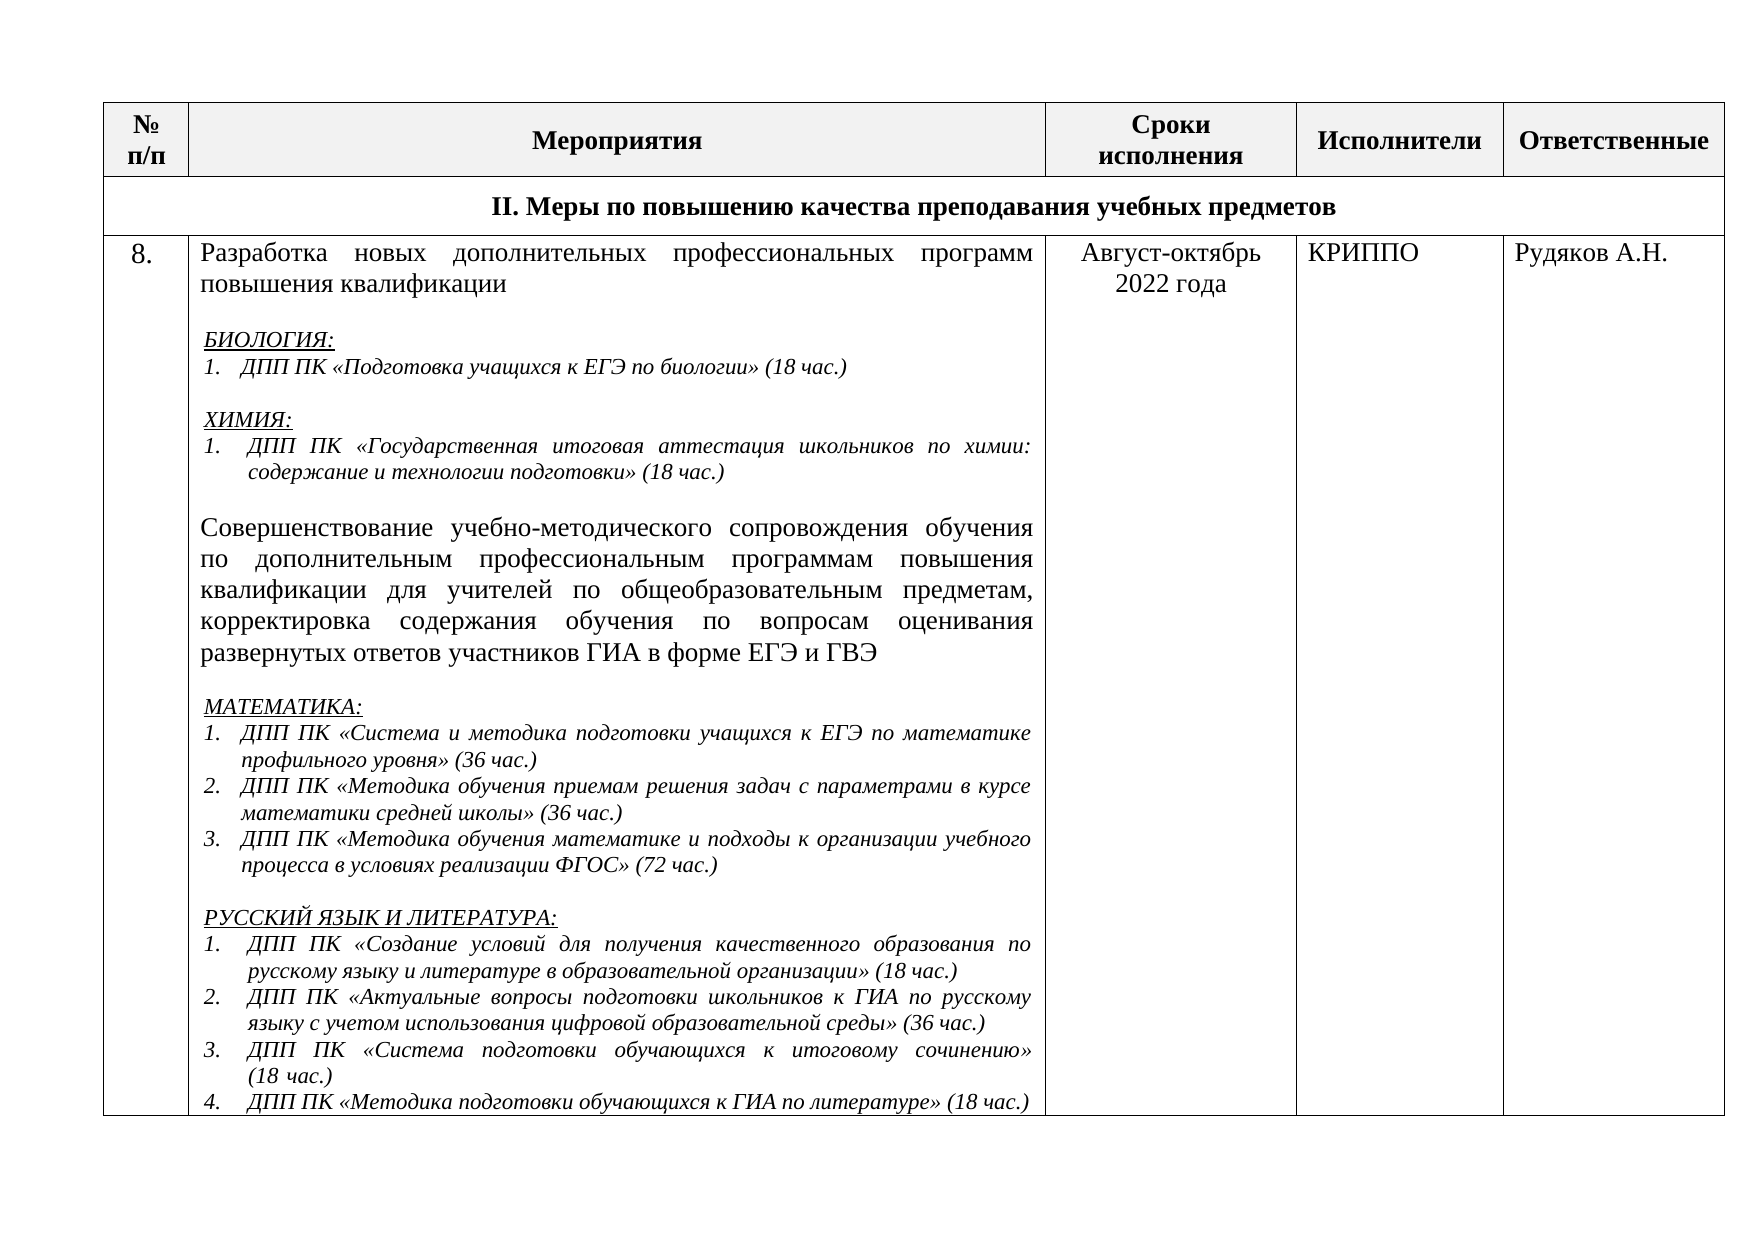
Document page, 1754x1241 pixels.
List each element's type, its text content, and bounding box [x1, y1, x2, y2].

table_header Исполнители [1297, 103, 1503, 176]
table_header № п/п [104, 103, 188, 176]
table_cell [104, 236, 188, 1115]
table_cell Август-октябрь 2022 года [1046, 236, 1296, 1115]
table_header Мероприятия [189, 103, 1045, 176]
table_cell Рудяков А.Н. [1504, 236, 1724, 1115]
table_header Ответственные [1504, 103, 1724, 176]
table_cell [189, 236, 1045, 1115]
table_header Сроки исполнения [1046, 103, 1296, 176]
table_cell КРИППО [1297, 236, 1503, 1115]
table_cell II. Меры по повышению качества преподавания учебных предметов [104, 177, 1724, 235]
